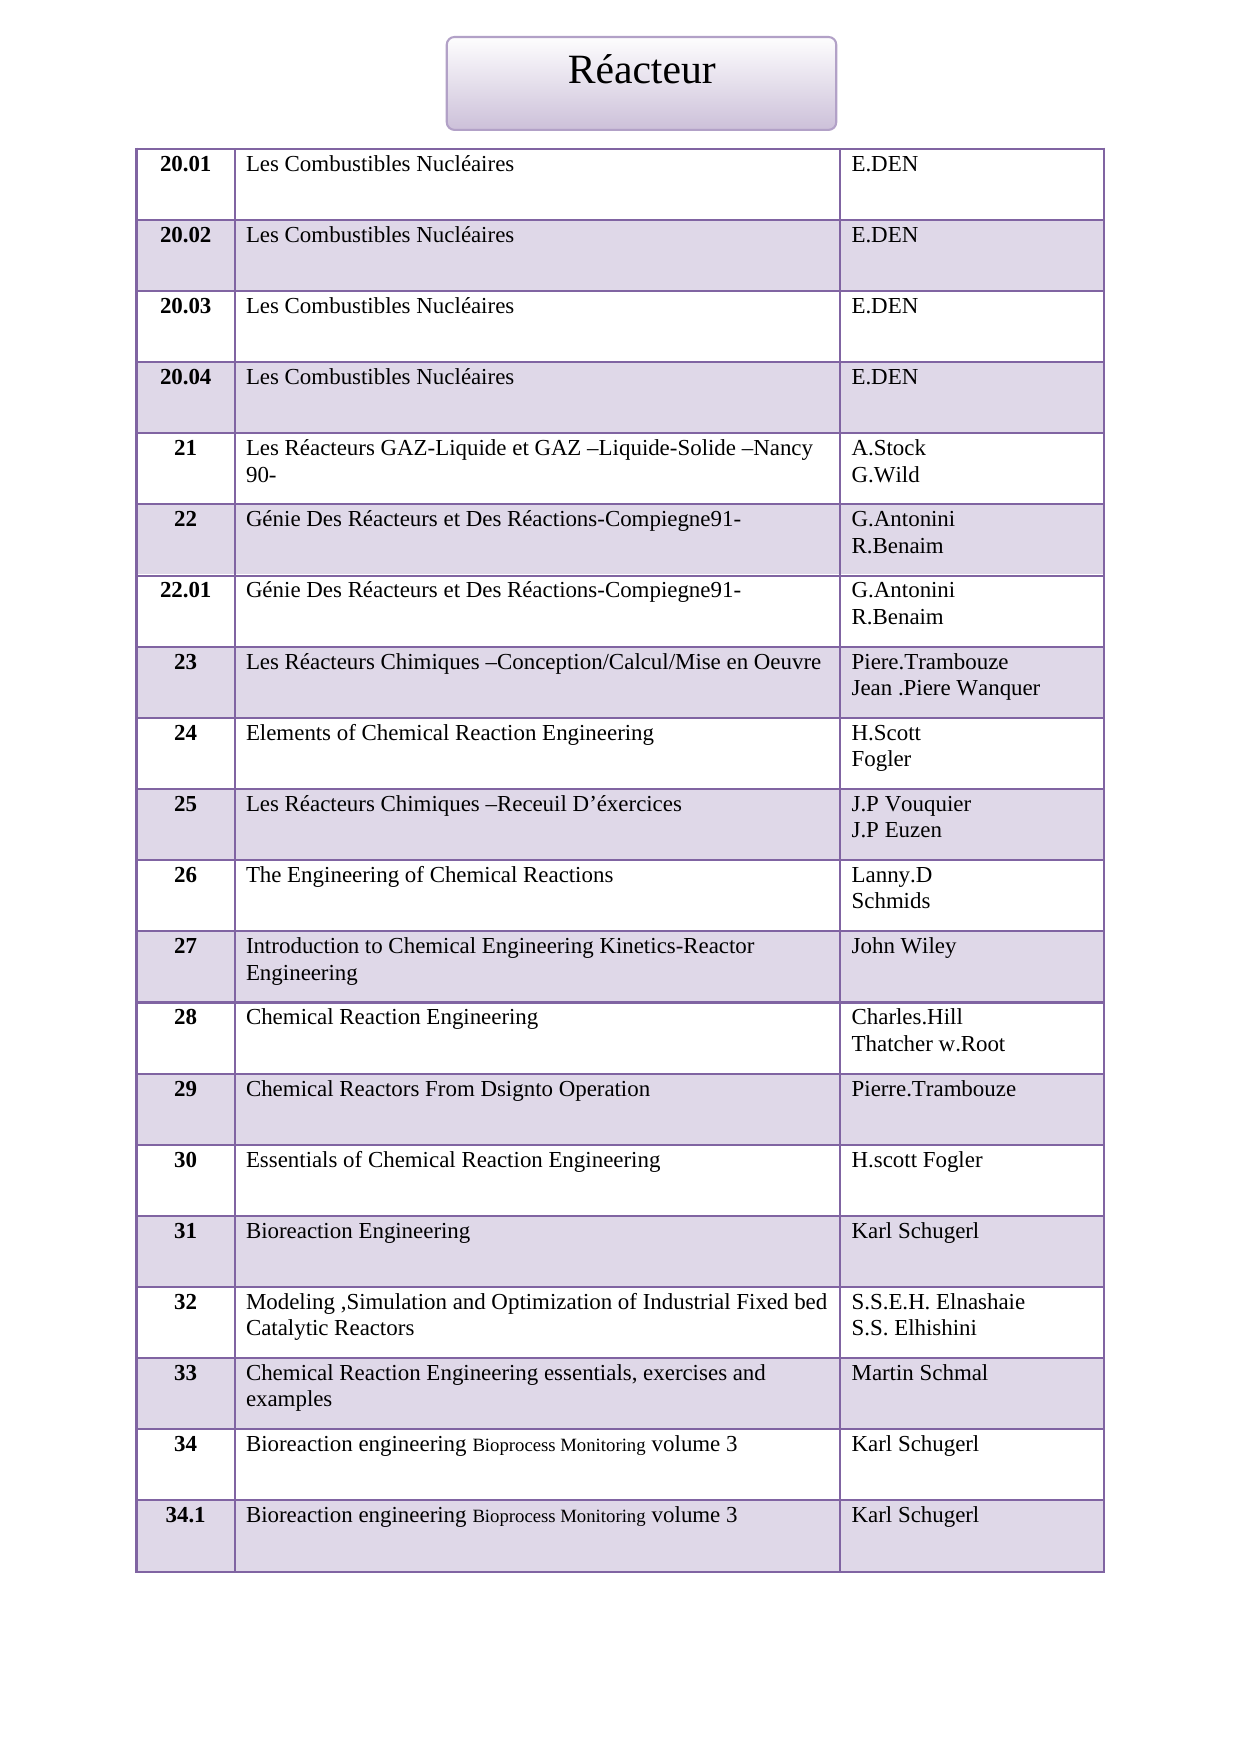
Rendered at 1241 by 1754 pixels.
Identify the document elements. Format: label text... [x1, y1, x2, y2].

table_cell Lanny.D Schmids [841, 861, 1103, 930]
table_cell 20.01 [138, 150, 234, 219]
table_cell A.Stock G.Wild [841, 434, 1103, 503]
table_cell 33 [138, 1359, 234, 1428]
table_cell Génie Des Réacteurs et Des Réactions-Compiegne91- [236, 577, 839, 646]
table_cell Modeling ,Simulation and Optimization of Industrial Fixed bed Catalytic Reactors [236, 1288, 839, 1357]
table_cell Les Combustibles Nucléaires [236, 363, 839, 432]
table_cell E.DEN [841, 150, 1103, 219]
table_cell Génie Des Réacteurs et Des Réactions-Compiegne91- [236, 505, 839, 574]
table_cell Karl Schugerl [841, 1430, 1103, 1499]
table_cell E.DEN [841, 292, 1103, 361]
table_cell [236, 150, 839, 219]
table_cell 22.01 [138, 577, 234, 646]
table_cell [236, 1501, 839, 1571]
table_cell J.P Vouquier J.P Euzen [841, 790, 1103, 859]
table_cell Chemical Reactors From Dsignto Operation [236, 1075, 839, 1144]
table_cell Les Réacteurs GAZ-Liquide et GAZ –Liquide-Solide –Nancy 90- [236, 434, 839, 503]
table_cell 28 [138, 1004, 234, 1072]
table_cell 20.02 [138, 221, 234, 290]
table_cell Piere.Trambouze Jean .Piere Wanquer [841, 648, 1103, 717]
table_cell E.DEN [841, 363, 1103, 432]
table_cell Essentials of Chemical Reaction Engineering [236, 1146, 839, 1215]
table_cell 23 [138, 648, 234, 717]
table_cell 31 [138, 1217, 234, 1286]
table_cell Chemical Reaction Engineering [236, 1004, 839, 1072]
table_cell Elements of Chemical Reaction Engineering [236, 719, 839, 788]
table_cell Bioreaction Engineering [236, 1217, 839, 1286]
table_cell 26 [138, 861, 234, 930]
table_cell 32 [138, 1288, 234, 1357]
table_cell 29 [138, 1075, 234, 1144]
table_cell Les Combustibles Nucléaires [236, 221, 839, 290]
table_cell 25 [138, 790, 234, 859]
table_cell 27 [138, 932, 234, 1001]
table_cell Les Combustibles Nucléaires [236, 292, 839, 361]
table_cell G.Antonini R.Benaim [841, 577, 1103, 646]
table_cell Karl Schugerl [841, 1217, 1103, 1286]
table_cell 20.03 [138, 292, 234, 361]
table_cell H.scott Fogler [841, 1146, 1103, 1215]
table_cell 20.04 [138, 363, 234, 432]
table_cell The Engineering of Chemical Reactions [236, 861, 839, 930]
table_cell Introduction to Chemical Engineering Kinetics-Reactor Engineering [236, 932, 839, 1001]
table_cell Chemical Reaction Engineering essentials, exercises and examples [236, 1359, 839, 1428]
table_cell John Wiley [841, 932, 1103, 1001]
table_cell 30 [138, 1146, 234, 1215]
table_cell 21 [138, 434, 234, 503]
table_cell 24 [138, 719, 234, 788]
table_cell Karl Schugerl [841, 1501, 1103, 1571]
table_cell 34 [138, 1430, 234, 1499]
table_cell Les Réacteurs Chimiques –Receuil D’éxercices [236, 790, 839, 859]
table_cell S.S.E.H. Elnashaie S.S. Elhishini [841, 1288, 1103, 1357]
table_cell Charles.Hill Thatcher w.Root [841, 1004, 1103, 1072]
table_cell 34.1 [138, 1501, 234, 1571]
table_cell Les Réacteurs Chimiques –Conception/Calcul/Mise en Oeuvre [236, 648, 839, 717]
table_cell E.DEN [841, 221, 1103, 290]
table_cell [236, 1430, 839, 1499]
table_cell Martin Schmal [841, 1359, 1103, 1428]
table_cell H.Scott Fogler [841, 719, 1103, 788]
table_cell Pierre.Trambouze [841, 1075, 1103, 1144]
table_cell G.Antonini R.Benaim [841, 505, 1103, 574]
table_cell 22 [138, 505, 234, 574]
